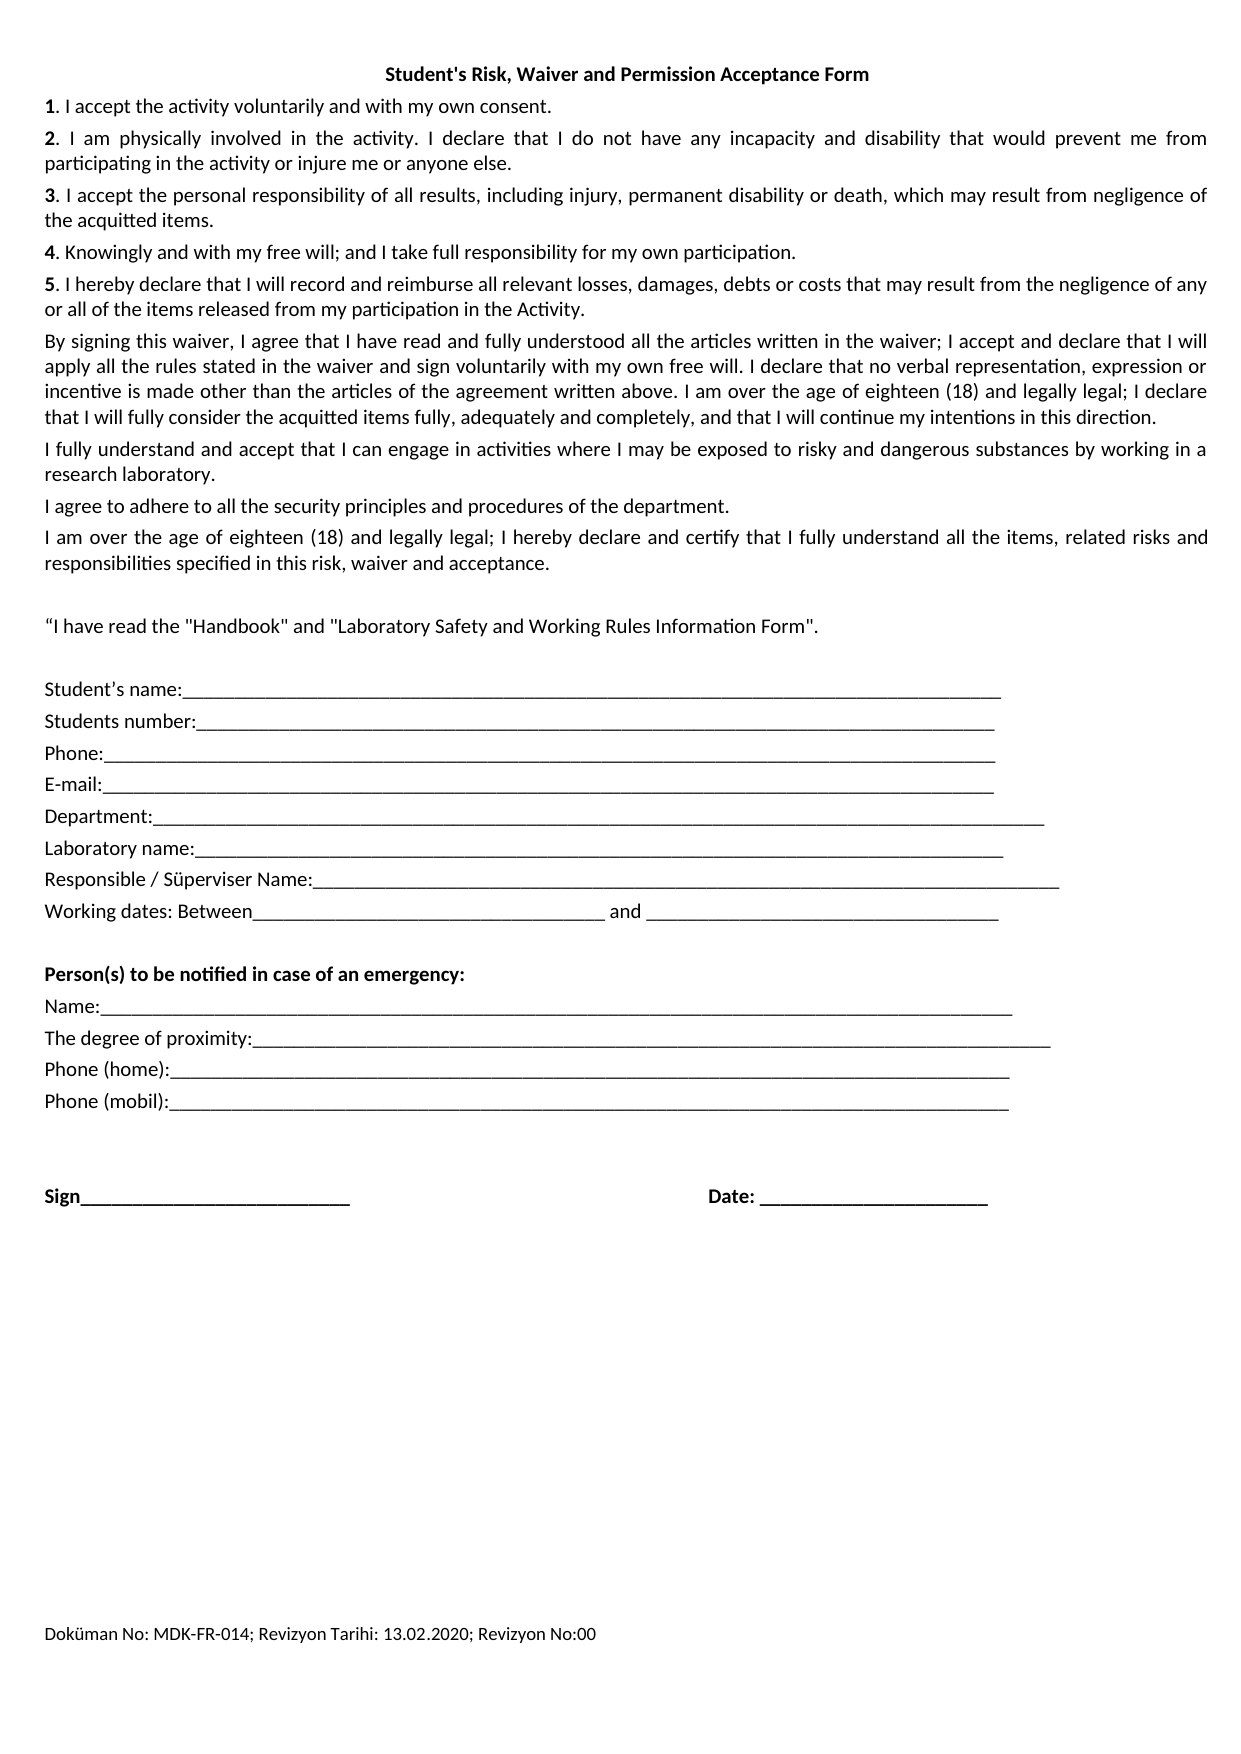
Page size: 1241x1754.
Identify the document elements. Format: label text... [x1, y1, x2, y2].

text 4. Knowingly and with my free will; and I take full responsibility for my own participation. [44, 239, 1211, 264]
text “I have read the "Handbook" and "Laboratory Safety and Working Rules Information Form". [44, 613, 1211, 639]
text The degree of proximity:_____________________________________________________________________________ [44, 1025, 1211, 1050]
text Responsible / Süperviser Name:________________________________________________________________________ [44, 867, 1211, 892]
text Phone (mobil):_________________________________________________________________________________ [44, 1088, 1211, 1114]
text Phone (home):_________________________________________________________________________________ [44, 1057, 1211, 1082]
text 1. I accept the activity voluntarily and with my own consent. [44, 93, 1211, 119]
text By signing this waiver, I agree that I have read and fully understood all the articles written in the waiver; I accept and declare that I will apply all the rules stated in the waiver and sign voluntarily with my own free will. I declare that no verbal representation, expression or incentive is made other than the articles of the agreement written above. I am over the age of eighteen (18) and legally legal; I declare that I will fully consider the acquitted items fully, adequately and completely, and that I will continue my intentions in this direction. [44, 328, 1211, 429]
text 5. I hereby declare that I will record and reimburse all relevant losses, damages, debts or costs that may result from the negligence of any or all of the items released from my participation in the Activity. [44, 271, 1211, 322]
text Phone:______________________________________________________________________________________ [44, 740, 1211, 765]
text Sign__________________________ Date: ______________________ [44, 1183, 1211, 1209]
text 2. I am physically involved in the activity. I declare that I do not have any incapacity and disability that would prevent me from participating in the activity or injure me or anyone else. [44, 125, 1211, 176]
text Student’s name:_______________________________________________________________________________ [44, 677, 1211, 702]
text Laboratory name:______________________________________________________________________________ [44, 835, 1211, 860]
text Department:______________________________________________________________________________________ [44, 803, 1211, 829]
text Name:________________________________________________________________________________________ [44, 993, 1211, 1019]
text Student's Risk, Waiver and Permission Acceptance Form [44, 62, 1211, 87]
text 3. I accept the personal responsibility of all results, including injury, permanent disability or death, which may result from negligence of the acquitted items. [44, 182, 1211, 233]
text Person(s) to be notified in case of an emergency: [44, 962, 1211, 987]
text Working dates: Between__________________________________ and __________________________________ [44, 898, 1211, 924]
text Students number:_____________________________________________________________________________ [44, 708, 1211, 734]
text I fully understand and accept that I can engage in activities where I may be exposed to risky and dangerous substances by working in a research laboratory. [44, 436, 1211, 487]
text I am over the age of eighteen (18) and legally legal; I hereby declare and certify that I fully understand all the items, related risks and responsibilities specified in this risk, waiver and acceptance. [44, 524, 1211, 575]
text I agree to adhere to all the security principles and procedures of the department. [44, 493, 1211, 518]
text E-mail:______________________________________________________________________________________ [44, 772, 1211, 797]
